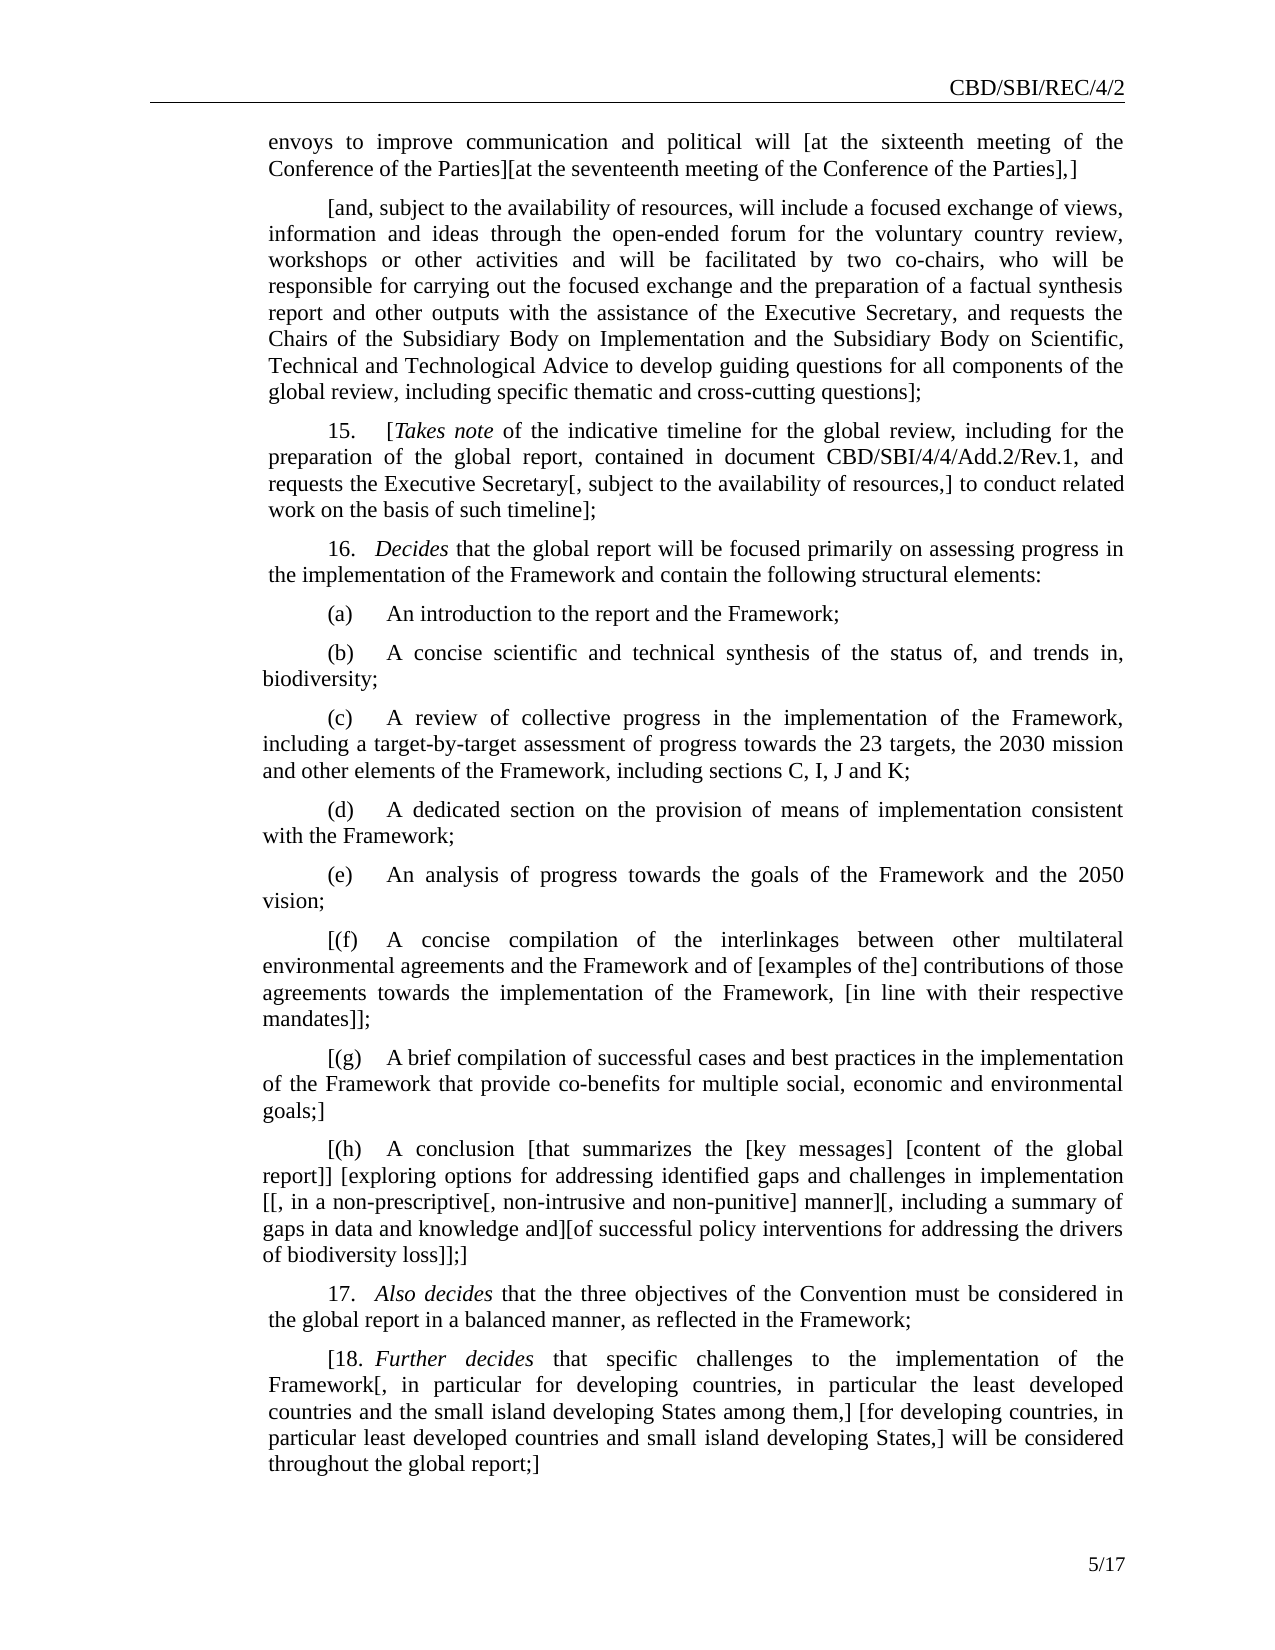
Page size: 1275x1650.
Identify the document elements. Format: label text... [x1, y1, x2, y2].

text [268, 128, 1125, 181]
list [(f) A concise compilation of the interlinkages between other multilateral environmental agreements and the Framework and of [examples of the] contributions of those agreements towards the implementation of the Framework, [in line with their respective mandates]]; [262, 926, 1125, 1031]
list (a) An introduction to the report and the Framework; [262, 600, 1125, 626]
list [(g) A brief compilation of successful cases and best practices in the implementation of the Framework that provide co-benefits for multiple social, economic and environmental goals;] [262, 1044, 1125, 1123]
list (d) A dedicated section on the provision of means of implementation consistent with the Framework; [262, 796, 1125, 848]
text 17. Also decides that the three objectives of the Convention must be considered in the global report in a balanced manner, as reflected in the Framework; [268, 1280, 1125, 1332]
text [18. Further decides that specific challenges to the implementation of the Framework[, in particular for developing countries, in particular the least developed countries and the small island developing States among them,] [for developing countries, in particular least developed countries and small island developing States,] will be considered throughout the global report;] [268, 1345, 1125, 1477]
list (c) A review of collective progress in the implementation of the Framework, including a target-by-target assessment of progress towards the 23 targets, the 2030 mission and other elements of the Framework, including sections C, I, J and K; [262, 704, 1125, 783]
text 16. Decides that the global report will be focused primarily on assessing progress in the implementation of the Framework and contain the following structural elements: [268, 535, 1125, 587]
list [and, subject to the availability of resources, will include a focused exchange of views, information and ideas through the open-ended forum for the voluntary country review, workshops or other activities and will be facilitated by two co-chairs, who will be responsible for carrying out the focused exchange and the preparation of a factual synthesis report and other outputs with the assistance of the Executive Secretary, and requests the Chairs of the Subsidiary Body on Implementation and the Subsidiary Body on Scientific, Technical and Technological Advice to develop guiding questions for all components of the global review, including specific thematic and cross-cutting questions]; [268, 193, 1125, 404]
list (b) A concise scientific and technical synthesis of the status of, and trends in, biodiversity; [262, 639, 1125, 692]
text 15. [Takes note of the indicative timeline for the global review, including for the preparation of the global report, contained in document CBD/SBI/4/4/Add.2/Rev.1, and requests the Executive Secretary[, subject to the availability of resources,] to conduct related work on the basis of such timeline]; [268, 417, 1125, 522]
list (e) An analysis of progress towards the goals of the Framework and the 2050 vision; [262, 861, 1125, 913]
list [(h) A conclusion [that summarizes the [key messages] [content of the global report]] [exploring options for addressing identified gaps and challenges in implementation [[, in a non-prescriptive[, non-intrusive and non-punitive] manner][, including a summary of gaps in data and knowledge and][of successful policy interventions for addressing the drivers of biodiversity loss]];] [262, 1136, 1125, 1267]
